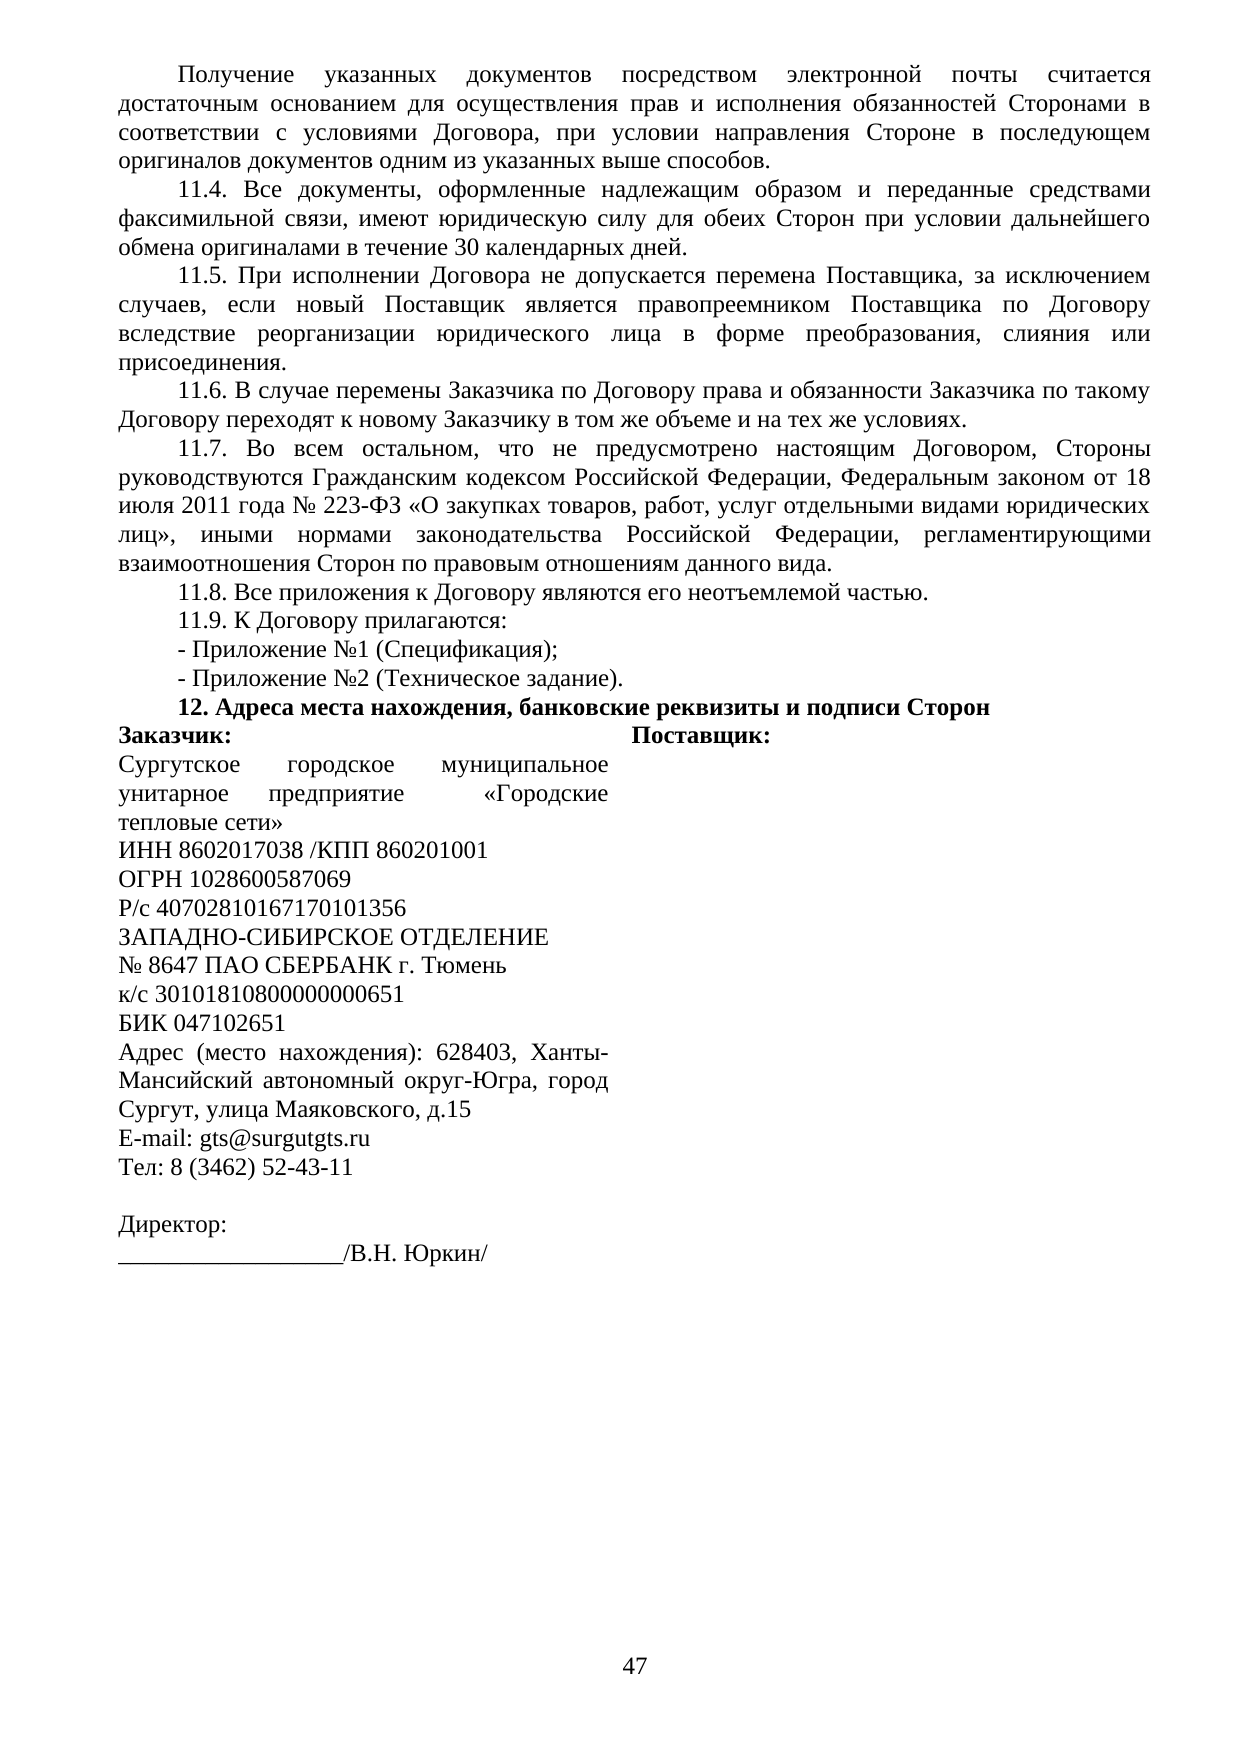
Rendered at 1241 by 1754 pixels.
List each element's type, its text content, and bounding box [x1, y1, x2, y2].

table_header Заказчик: Сургутское городское муниципальное унитарное предприятие «Городские тепловые сети» ИНН 8602017038 /КПП 860201001 ОГРН 1028600587069 Р/с 40702810167170101356 ЗАПАДНО-СИБИРСКОЕ ОТДЕЛЕНИЕ № 8647 ПАО СБЕРБАНК г. Тюмень к/с 30101810800000000651 БИК 047102651 Адрес (место нахождения): 628403, Ханты-Мансийский автономный округ-Югра, город Сургут, улица Маяковского, д.15 E-mail: gts@surgutgts.ru Тел: 8 (3462) 52-43-11 Директор: __________________/В.Н. Юркин/ [107, 720, 620, 1267]
text Получение указанных документов посредством электронной почты считается достаточным основанием для осуществления прав и исполнения обязанностей Сторонами в соответствии с условиями Договора, при условии направления Стороне в последующем оригиналов документов одним из указанных выше способов. [118, 59, 1152, 174]
text 11.5. При исполнении Договора не допускается перемена Поставщика, за исключением случаев, если новый Поставщик является правопреемником Поставщика по Договору вследствие реорганизации юридического лица в форме преобразования, слияния или присоединения. [118, 260, 1152, 375]
text - Приложение №2 (Техническое задание). [118, 663, 1152, 692]
text 11.9. К Договору прилагаются: [118, 605, 1152, 634]
text 11.6. В случае перемены Заказчика по Договору права и обязанности Заказчика по такому Договору переходят к новому Заказчику в том же объеме и на тех же условиях. [118, 375, 1152, 433]
text 12. Адреса места нахождения, банковские реквизиты и подписи Сторон [118, 692, 1152, 720]
table_header Поставщик: [620, 720, 1107, 1267]
text 11.8. Все приложения к Договору являются его неотъемлемой частью. [118, 577, 1152, 605]
text 11.4. Все документы, оформленные надлежащим образом и переданные средствами факсимильной связи, имеют юридическую силу для обеих Сторон при условии дальнейшего обмена оригиналами в течение 30 календарных дней. [118, 174, 1152, 260]
text - Приложение №1 (Спецификация); [118, 634, 1152, 663]
text 11.7. Во всем остальном, что не предусмотрено настоящим Договором, Стороны руководствуются Гражданским кодексом Российской Федерации, Федеральным законом от 18 июля 2011 года № 223-ФЗ «О закупках товаров, работ, услуг отдельными видами юридических лиц», иными нормами законодательства Российской Федерации, регламентирующими взаимоотношения Сторон по правовым отношениям данного вида. [118, 433, 1152, 577]
